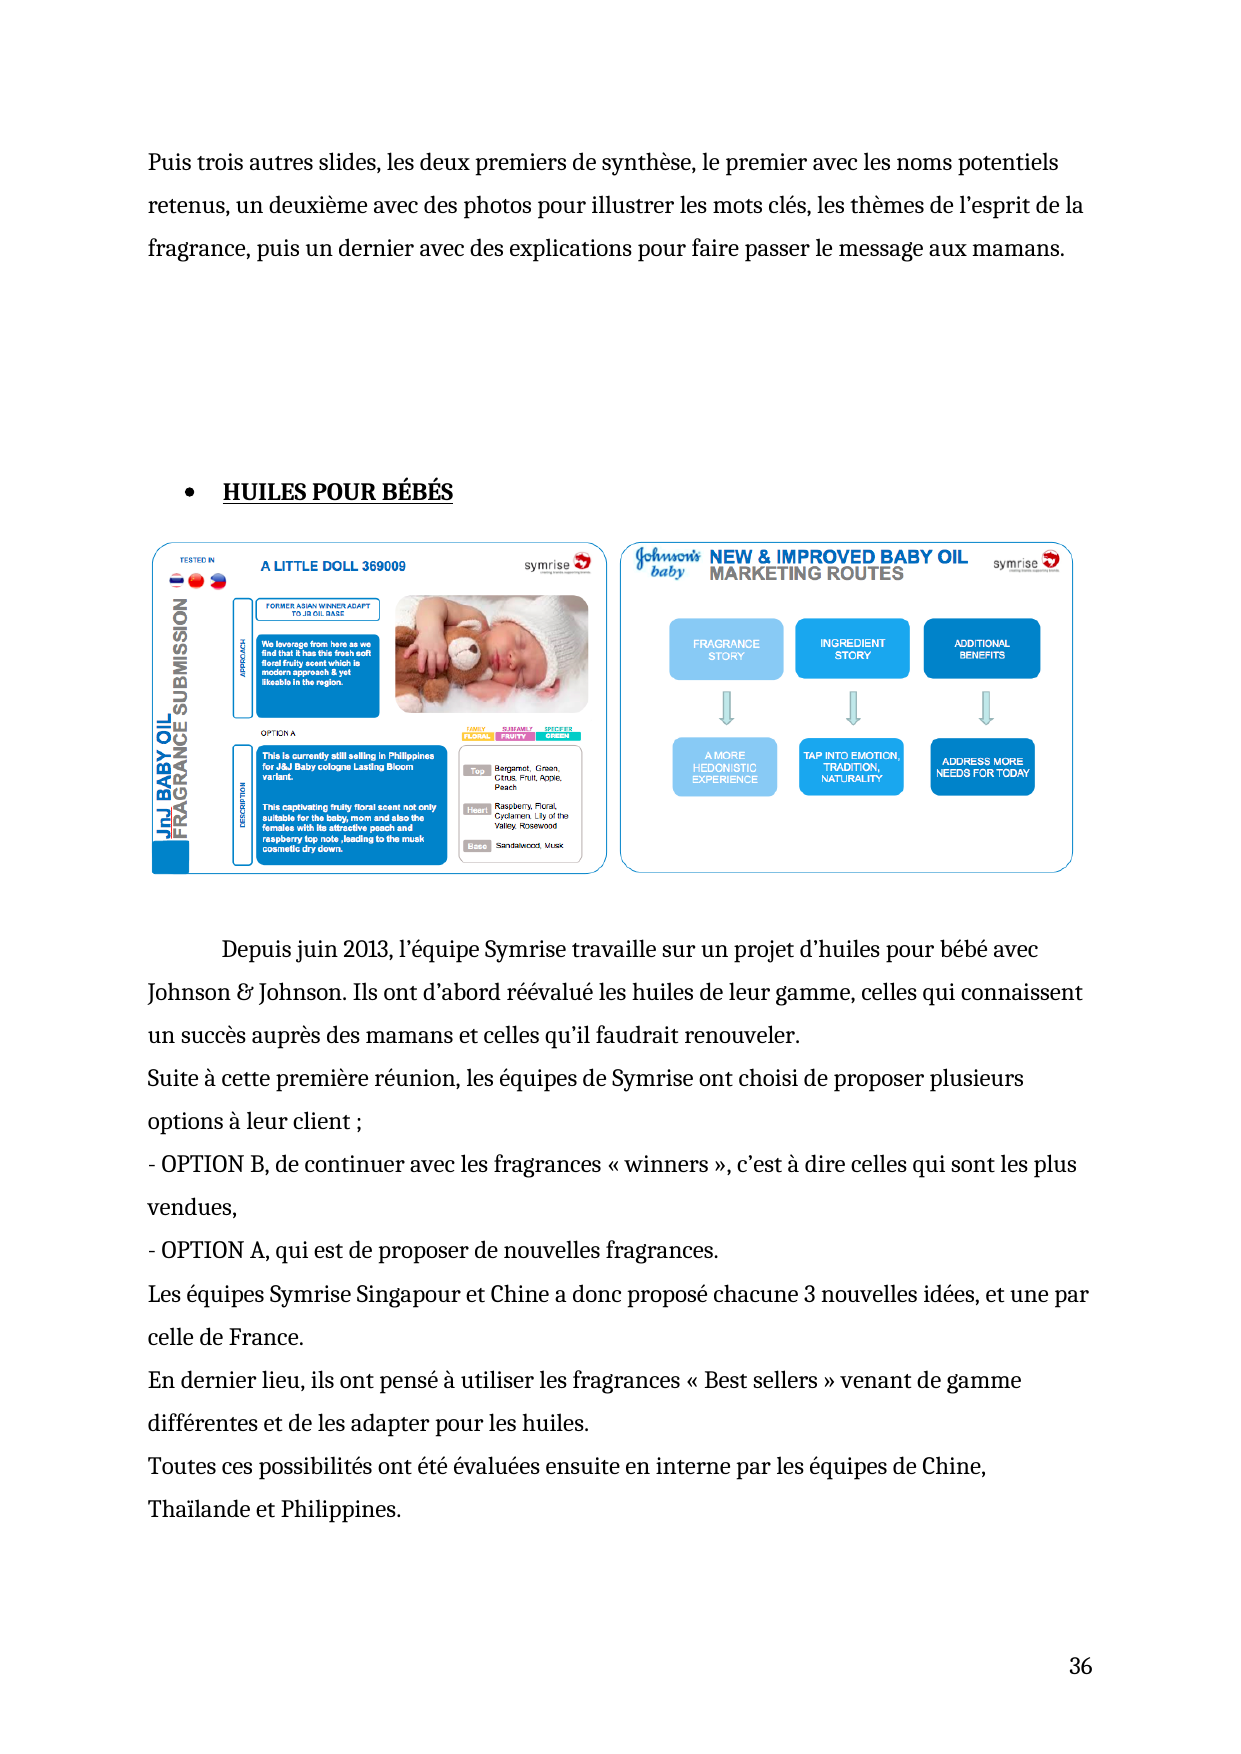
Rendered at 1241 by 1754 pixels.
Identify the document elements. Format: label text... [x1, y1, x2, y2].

text Puis trois autres slides, les deux premiers de synthèse, le premier avec les noms potentiels retenus, un deuxième avec des photos pour illustrer les mots clés, les thèmes de l’esprit de la fragrance, puis un dernier avec des explications pour faire passer le message aux mamans. [148, 148, 1093, 263]
picture [147, 535, 1075, 877]
text Toutes ces possibilités ont été évaluées ensuite en interne par les équipes de Chine, Thaïlande et Philippines. [148, 1452, 1093, 1524]
text - OPTION B, de continuer avec les fragrances « winners », c’est à dire celles qui sont les plus vendues, [148, 1150, 1093, 1222]
text Les équipes Symrise Singapour et Chine a donc proposé chacune 3 nouvelles idées, et une par celle de France. [148, 1279, 1093, 1351]
text - OPTION A, qui est de proposer de nouvelles fragrances. [148, 1236, 1093, 1265]
list HUILES POUR BÉBÉS [185, 478, 1093, 507]
text Depuis juin 2013, l’équipe Symrise travaille sur un projet d’huiles pour bébé avec Johnson & Johnson. Ils ont d’abord réévalué les huiles de leur gamme, celles qui connaissent un succès auprès des mamans et celles qu’il faudrait renouveler. [148, 934, 1093, 1049]
text En dernier lieu, ils ont pensé à utiliser les fragrances « Best sellers » venant de gamme différentes et de les adapter pour les huiles. [148, 1366, 1093, 1438]
text Suite à cette première réunion, les équipes de Symrise ont choisi de proposer plusieurs options à leur client ; [148, 1064, 1093, 1136]
